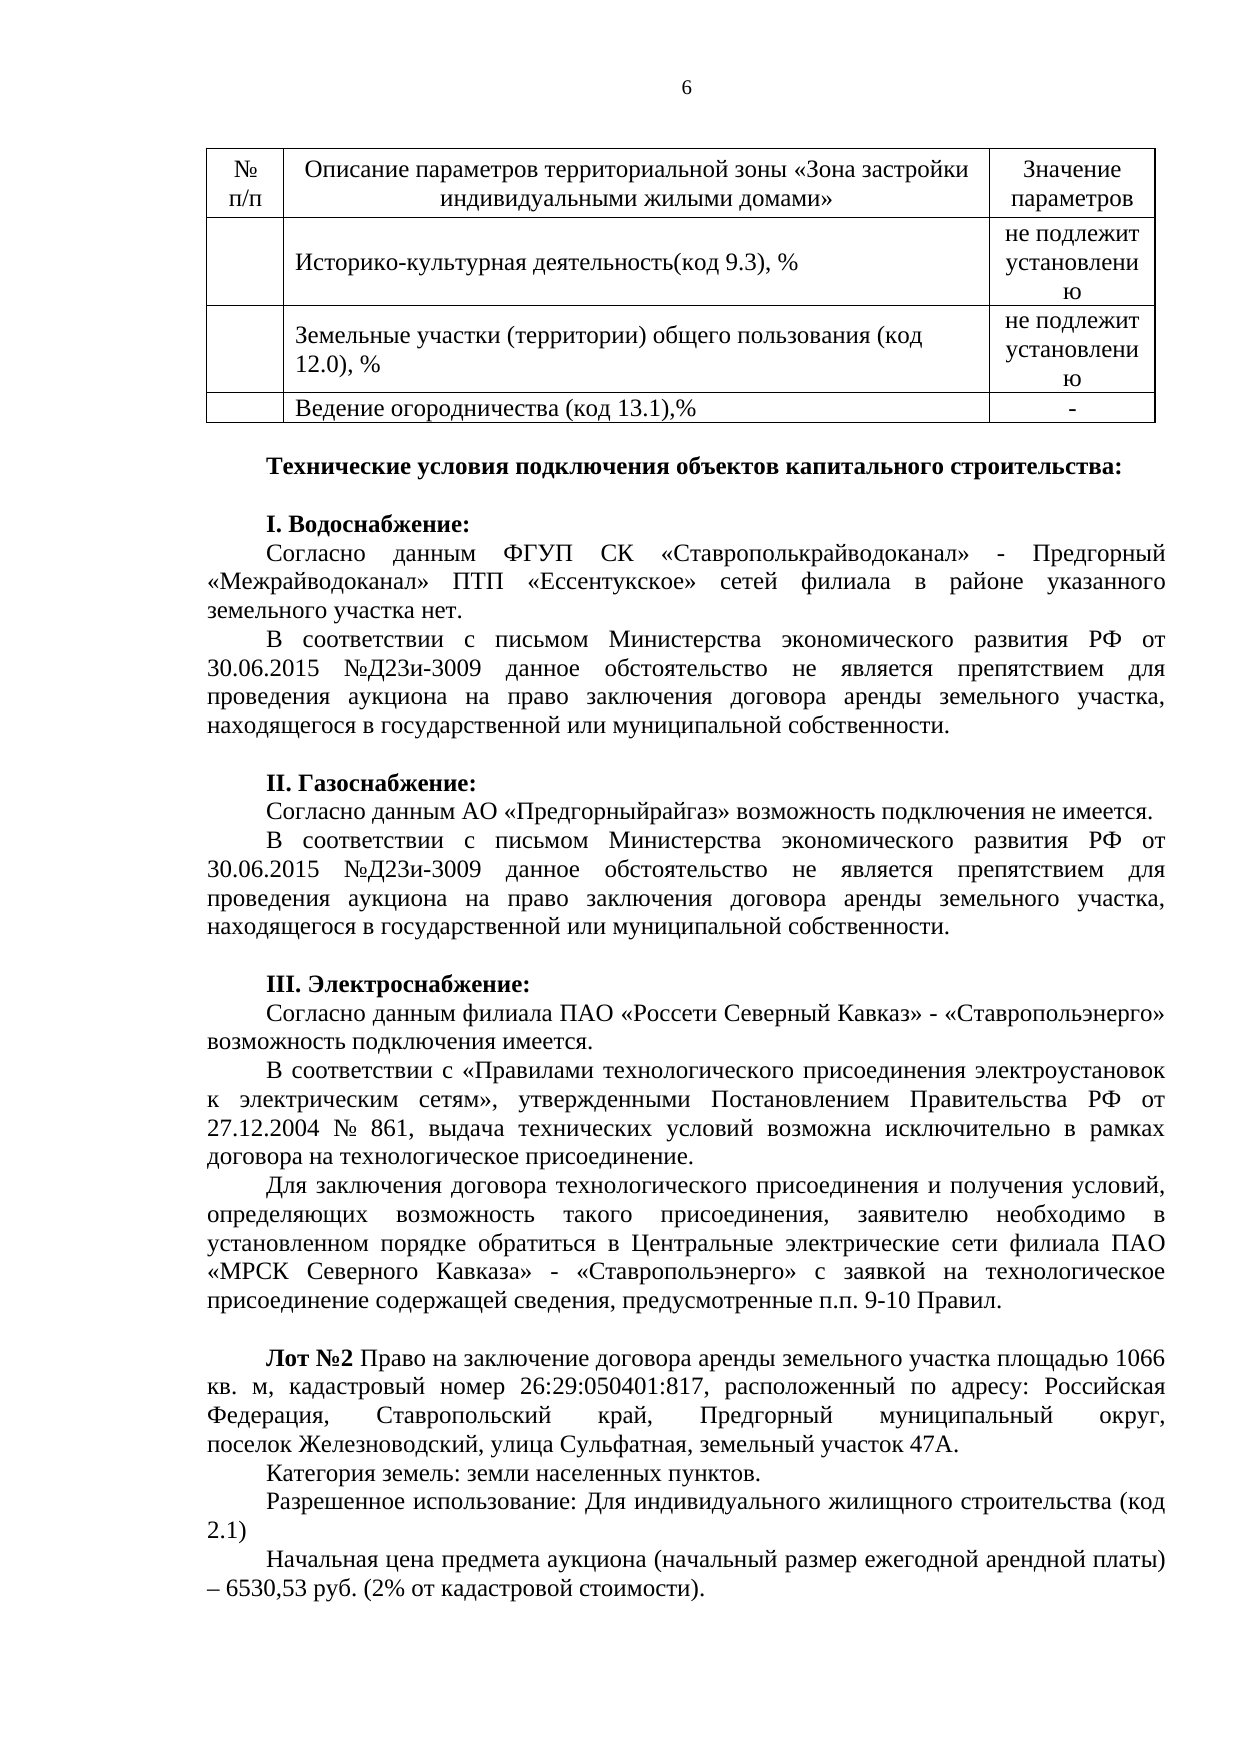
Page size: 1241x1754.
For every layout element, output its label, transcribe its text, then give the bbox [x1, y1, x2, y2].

text Лот №2 Право на заключение договора аренды земельного участка площадью 1066 кв. м, кадастровый номер 26:29:050401:817, расположенный по адресу: Российская Федерация, Ставропольский край, Предгорный муниципальный округ, поселок Железноводский, улица Сульфатная, земельный участок 47А. [207, 1343, 1166, 1458]
table_cell [207, 218, 283, 304]
text Согласно данным филиала ПАО «Россети Северный Кавказ» - «Ставропольэнерго» возможность подключения имеется. [207, 998, 1166, 1055]
text В соответствии с письмом Министерства экономического развития РФ от 30.06.2015 №Д23и-3009 данное обстоятельство не является препятствием для проведения аукциона на право заключения договора аренды земельного участка, находящегося в государственной или муниципальной собственности. [207, 624, 1166, 739]
text Технические условия подключения объектов капитального строительства: [207, 451, 1166, 480]
text II. Газоснабжение: [207, 768, 1166, 796]
text Начальная цена предмета аукциона (начальный размер ежегодной арендной платы) – 6530,53 руб. (2% от кадастровой стоимости). [207, 1544, 1166, 1601]
table_cell [207, 306, 283, 392]
text Для заключения договора технологического присоединения и получения условий, определяющих возможность такого присоединения, заявителю необходимо в установленном порядке обратиться в Центральные электрические сети филиала ПАО «МРСК Северного Кавказа» - «Ставропольэнерго» с заявкой на технологическое присоединение содержащей сведения, предусмотренные п.п. 9-10 Правил. [207, 1170, 1166, 1314]
table_header № п/п [207, 149, 283, 217]
text Разрешенное использование: Для индивидуального жилищного строительства (код 2.1) [207, 1486, 1166, 1544]
table_cell Историко-культурная деятельность(код 9.3), % [284, 218, 989, 304]
table_cell не подлежит установлению [990, 306, 1154, 392]
text В соответствии с «Правилами технологического присоединения электроустановок к электрическим сетям», утвержденными Постановлением Правительства РФ от 27.12.2004 № 861, выдача технических условий возможна исключительно в рамках договора на технологическое присоединение. [207, 1055, 1166, 1170]
text Согласно данным ФГУП СК «Ставрополькрайводоканал» - Предгорный «Межрайводоканал» ПТП «Ессентукское» сетей филиала в районе указанного земельного участка нет. [207, 538, 1166, 624]
table_header Значение параметров [990, 149, 1154, 217]
table_header Описание параметров территориальной зоны «Зона застройки индивидуальными жилыми домами» [284, 149, 989, 217]
text Категория земель: земли населенных пунктов. [207, 1458, 1166, 1486]
table_cell [207, 393, 283, 422]
table_cell - [990, 393, 1154, 422]
text III. Электроснабжение: [207, 969, 1166, 998]
table_cell Земельные участки (территории) общего пользования (код 12.0), % [284, 306, 989, 392]
text В соответствии с письмом Министерства экономического развития РФ от 30.06.2015 №Д23и-3009 данное обстоятельство не является препятствием для проведения аукциона на право заключения договора аренды земельного участка, находящегося в государственной или муниципальной собственности. [207, 825, 1166, 940]
text Согласно данным АО «Предгорныйрайгаз» возможность подключения не имеется. [207, 796, 1166, 825]
text I. Водоснабжение: [207, 509, 1166, 538]
table_cell Ведение огородничества (код 13.1),% [284, 393, 989, 422]
table_cell не подлежит установлению [990, 218, 1154, 304]
